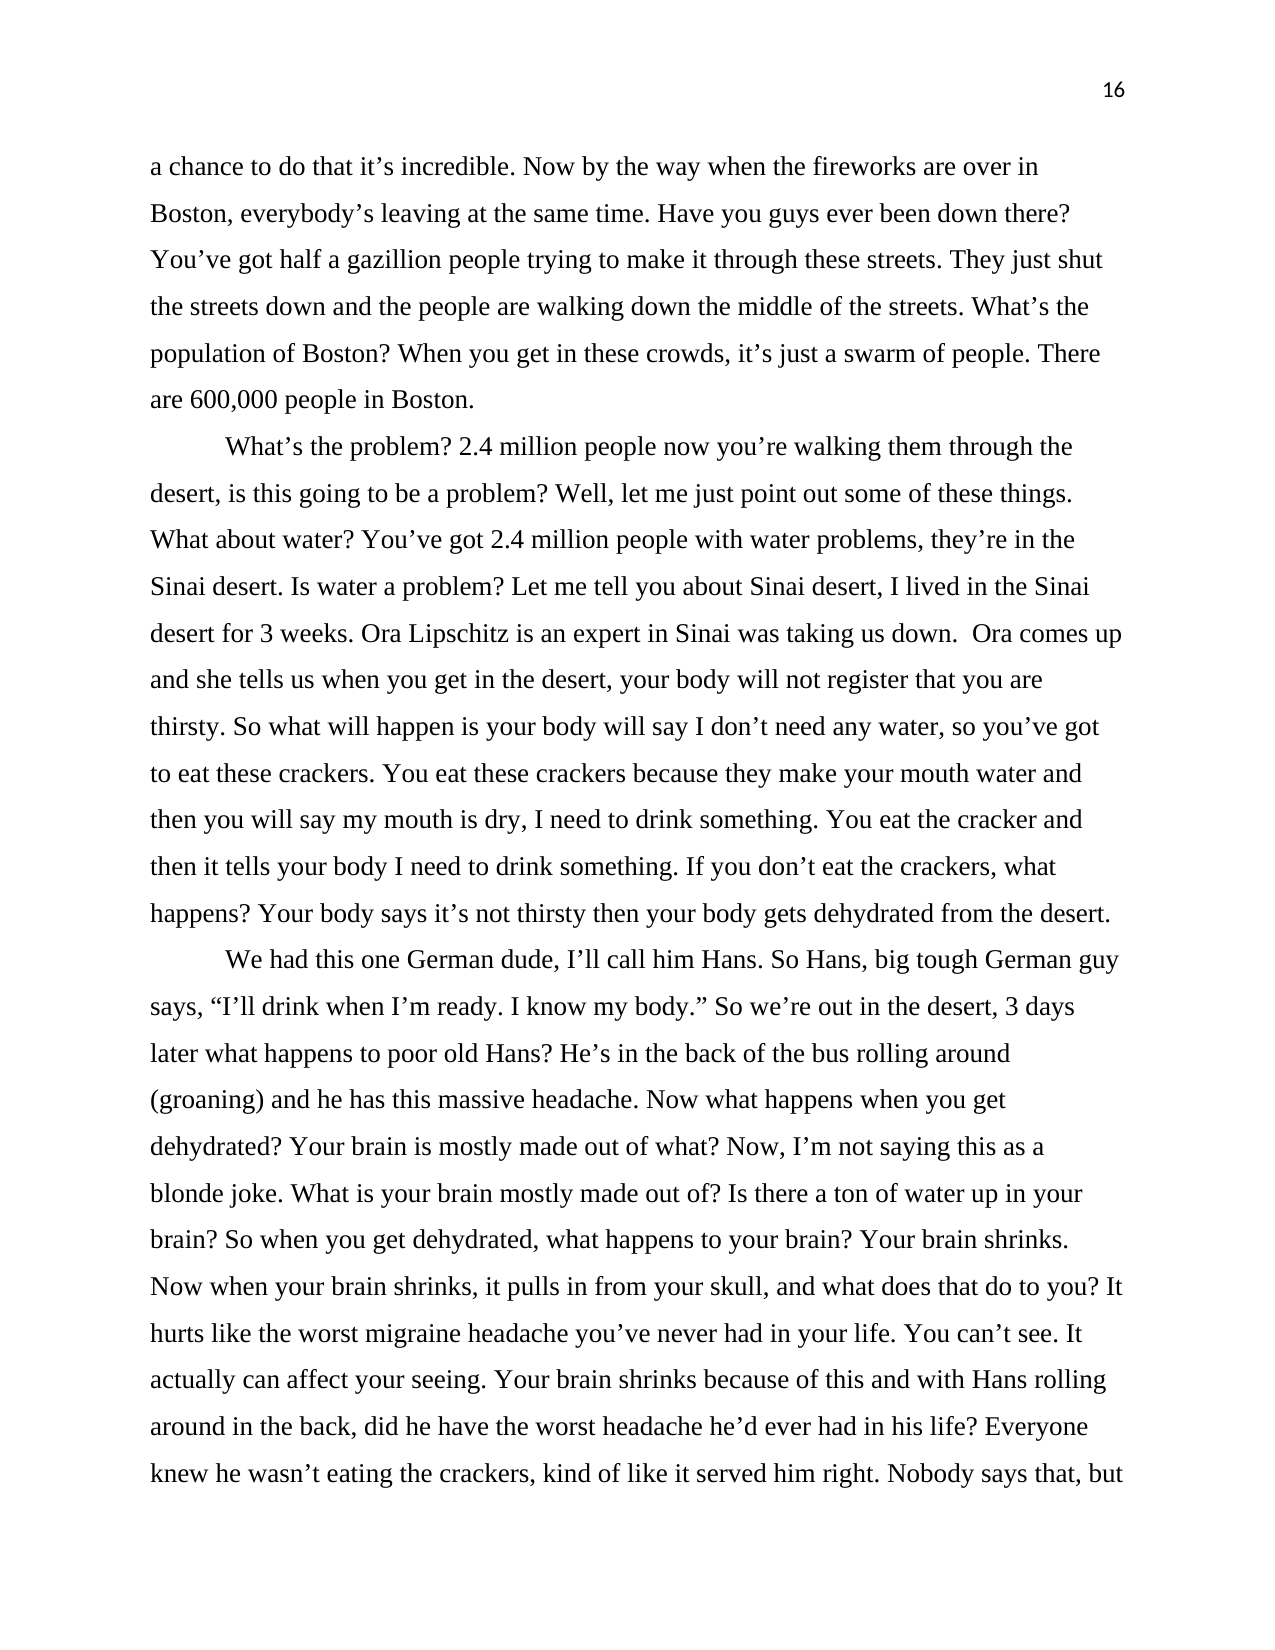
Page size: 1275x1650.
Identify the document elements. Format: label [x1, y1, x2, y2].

text [150, 150, 1125, 1488]
